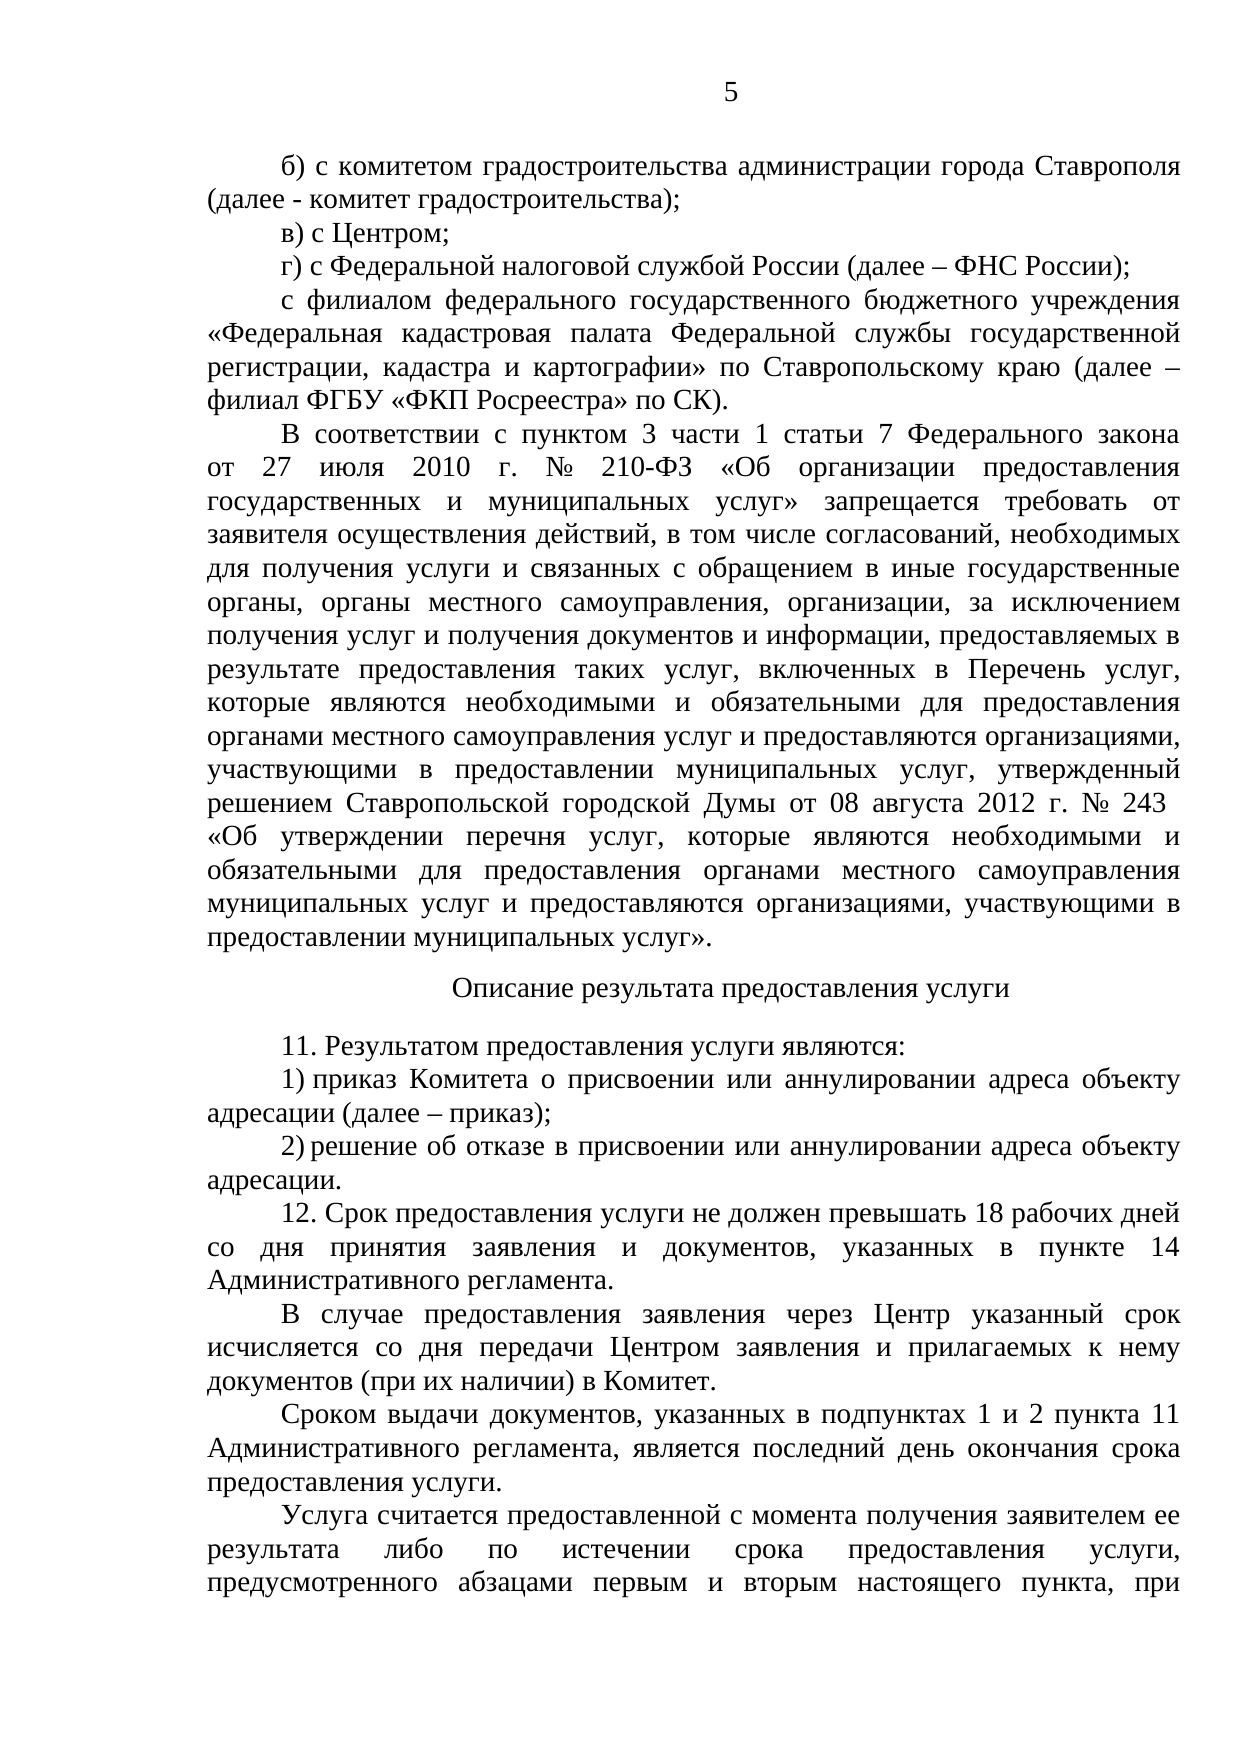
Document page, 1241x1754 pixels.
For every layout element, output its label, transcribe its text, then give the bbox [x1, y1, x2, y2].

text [207, 1497, 1181, 1598]
text 12. Срок предоставления услуги не должен превышать 18 рабочих дней со дня принятия заявления и документов, указанных в пункте 14 Административного регламента. [207, 1195, 1181, 1296]
text б) с комитетом градостроительства администрации города Ставрополя (далее - комитет градостроительства); [207, 148, 1181, 215]
text 11. Результатом предоставления услуги являются: [207, 1028, 1181, 1061]
text 1) приказ Комитета о присвоении или аннулировании адреса объекту адресации (далее – приказ); [207, 1061, 1181, 1128]
text Сроком выдачи документов, указанных в подпунктах 1 и 2 пункта 11 Административного регламента, является последний день окончания срока предоставления услуги. [207, 1397, 1181, 1497]
text с филиалом федерального государственного бюджетного учреждения «Федеральная кадастровая палата Федеральной службы государственной регистрации, кадастра и картографии» по Ставропольскому краю (далее – филиал ФГБУ «ФКП Росреестра» по СК). [207, 282, 1181, 416]
text 2) решение об отказе в присвоении или аннулировании адреса объекту адресации. [207, 1128, 1181, 1195]
text В случае предоставления заявления через Центр указанный срок исчисляется со дня передачи Центром заявления и прилагаемых к нему документов (при их наличии) в Комитет. [207, 1296, 1181, 1397]
text г) с Федеральной налоговой службой России (далее – ФНС России); [207, 248, 1181, 282]
text В соответствии с пунктом 3 части 1 статьи 7 Федерального закона от 27 июля 2010 г. № 210-ФЗ «Об организации предоставления государственных и муниципальных услуг» запрещается требовать от заявителя осуществления действий, в том числе согласований, необходимых для получения услуги и связанных с обращением в иные государственные органы, органы местного самоуправления, организации, за исключением получения услуг и получения документов и информации, предоставляемых в результате предоставления таких услуг, включенных в Перечень услуг, которые являются необходимыми и обязательными для предоставления органами местного самоуправления услуг и предоставляются организациями, участвующими в предоставлении муниципальных услуг, утвержденный решением Ставропольской городской Думы от 08 августа 2012 г. № 243 «Об утверждении перечня услуг, которые являются необходимыми и обязательными для предоставления органами местного самоуправления муниципальных услуг и предоставляются организациями, участвующими в предоставлении муниципальных услуг». [207, 416, 1181, 953]
text в) с Центром; [207, 215, 1181, 248]
text Описание результата предоставления услуги [207, 978, 1181, 1003]
